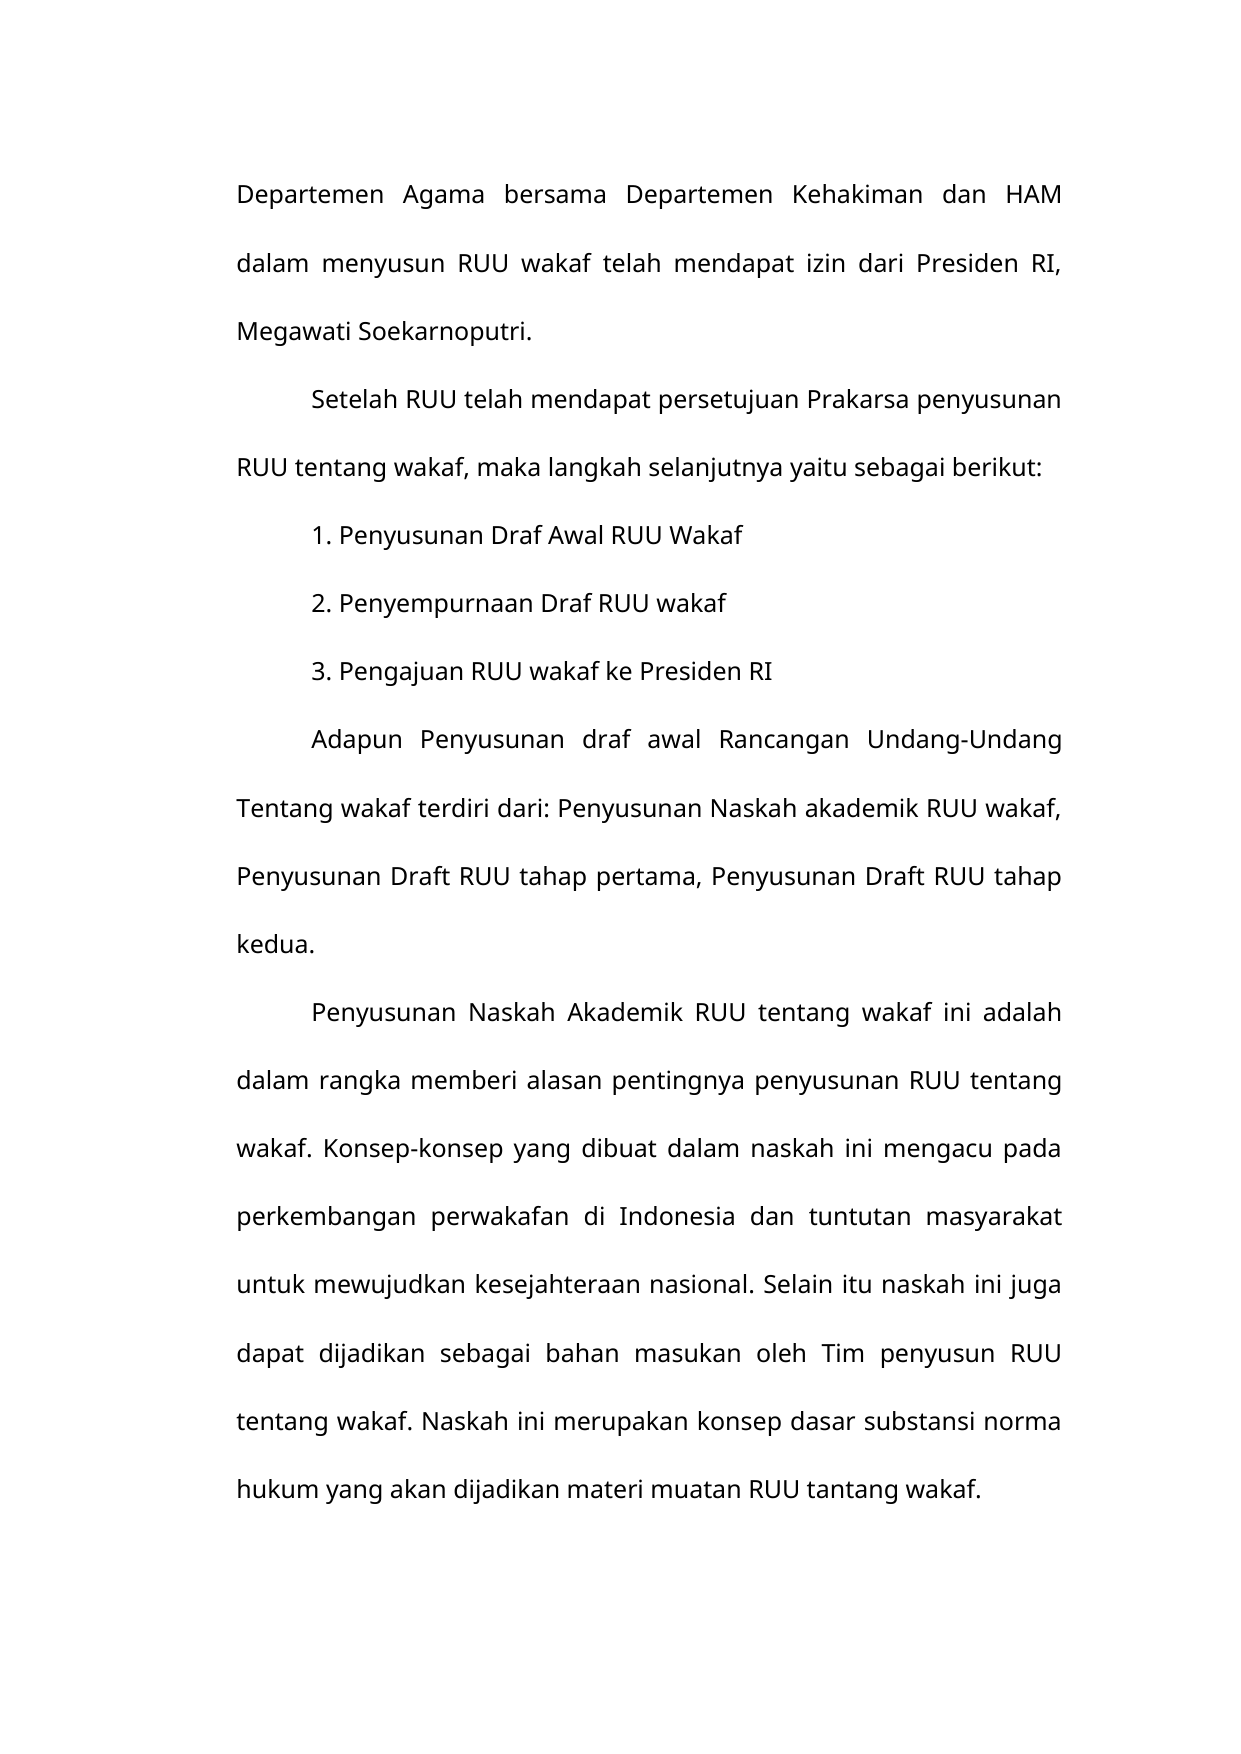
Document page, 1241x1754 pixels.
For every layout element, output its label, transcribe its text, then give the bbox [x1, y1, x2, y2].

text Setelah RUU telah mendapat persetujuan Prakarsa penyusunan RUU tentang wakaf, maka langkah selanjutnya yaitu sebagai berikut: [236, 382, 1063, 484]
text Adapun Penyusunan draf awal Rancangan Undang-Undang Tentang wakaf terdiri dari: Penyusunan Naskah akademik RUU wakaf, Penyusunan Draft RUU tahap pertama, Penyusunan Draft RUU tahap kedua. [236, 722, 1063, 961]
text 3. Pengajuan RUU wakaf ke Presiden RI [236, 654, 1063, 688]
text Penyusunan Naskah Akademik RUU tentang wakaf ini adalah dalam rangka memberi alasan pentingnya penyusunan RUU tentang wakaf. Konsep-konsep yang dibuat dalam naskah ini mengacu pada perkembangan perwakafan di Indonesia dan tuntutan masyarakat untuk mewujudkan kesejahteraan nasional. Selain itu naskah ini juga dapat dijadikan sebagai bahan masukan oleh Tim penyusun RUU tentang wakaf. Naskah ini merupakan konsep dasar substansi norma hukum yang akan dijadikan materi muatan RUU tantang wakaf. [236, 995, 1063, 1506]
text 1. Penyusunan Draf Awal RUU Wakaf [236, 518, 1063, 552]
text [236, 177, 1063, 347]
text 2. Penyempurnaan Draf RUU wakaf [236, 586, 1063, 620]
